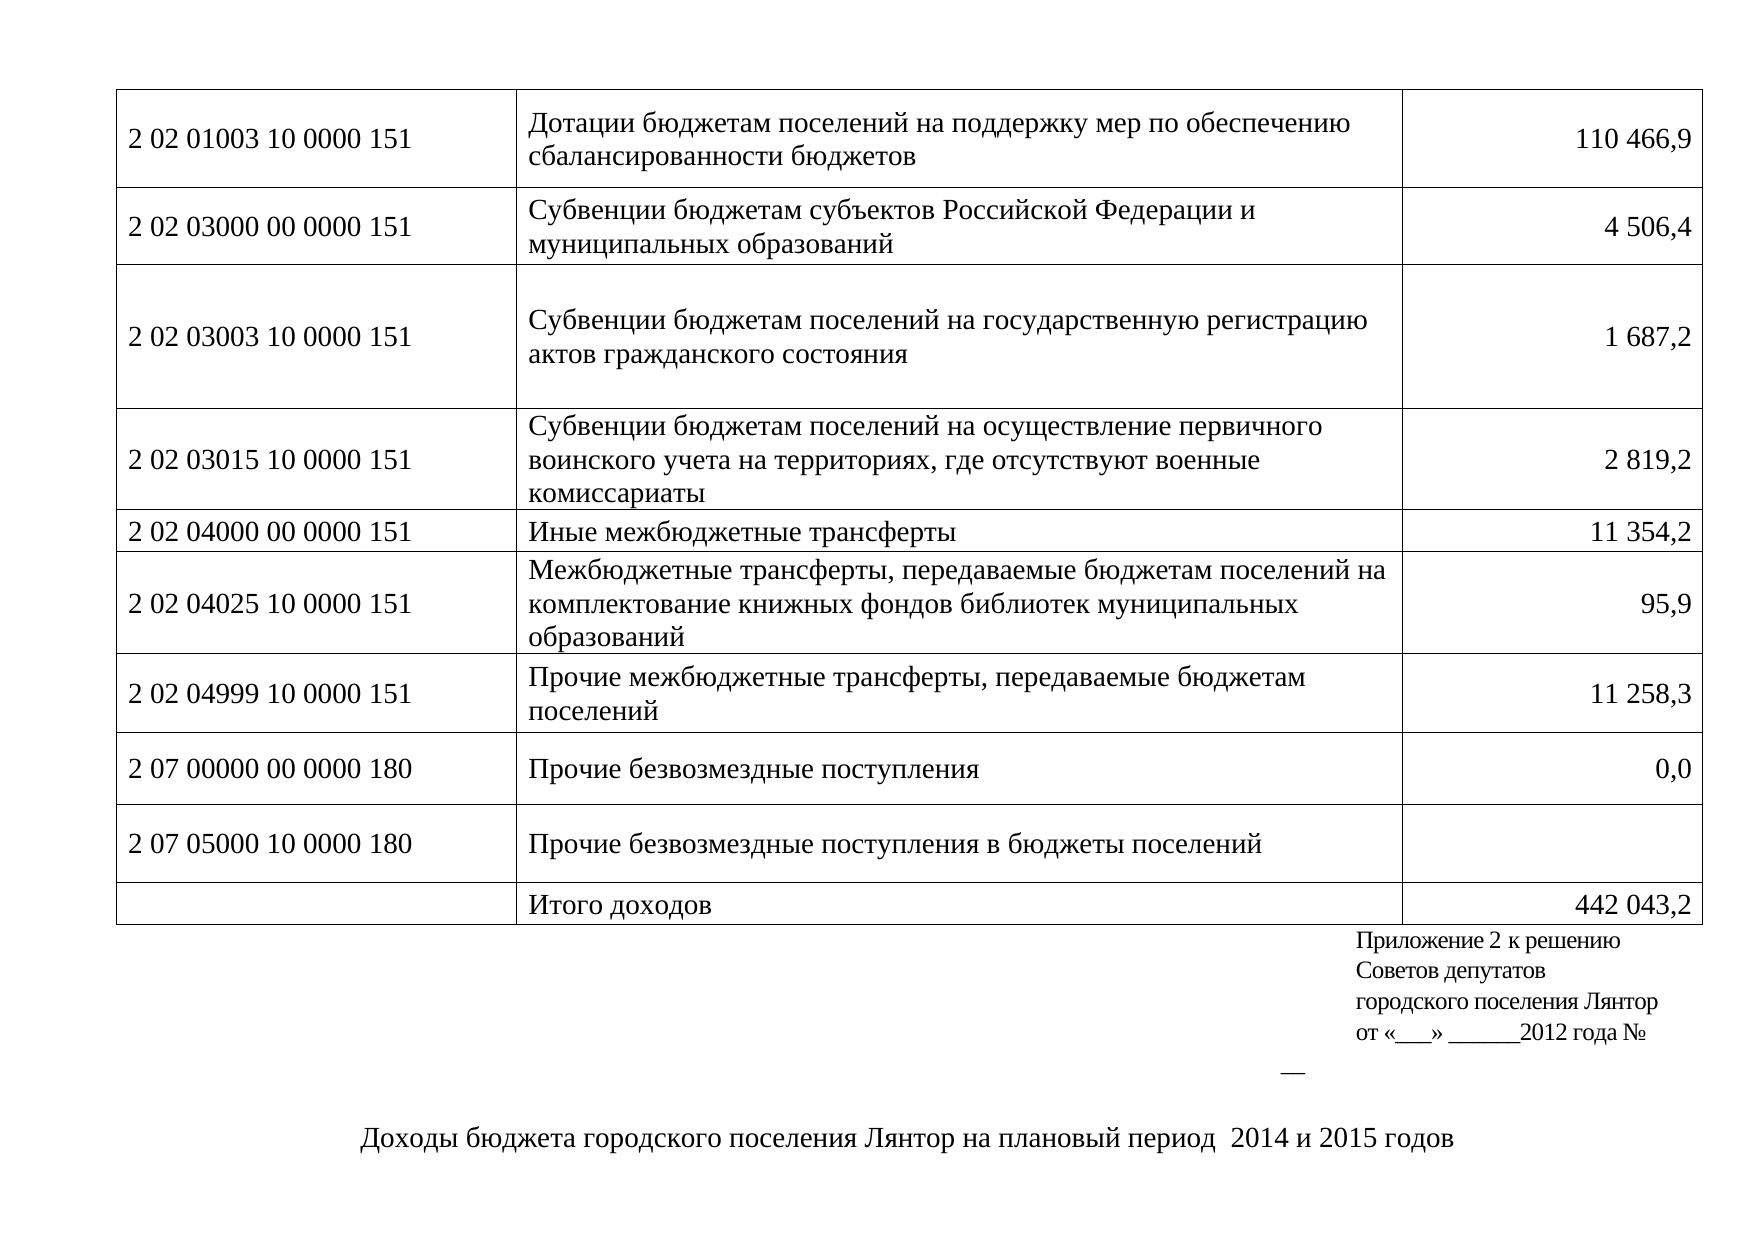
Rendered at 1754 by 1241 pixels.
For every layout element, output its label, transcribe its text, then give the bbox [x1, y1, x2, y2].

table_header Доходы бюджета городского поселения Лянтор на плановый период 2014 и 2015 годов [117, 1077, 1698, 1154]
table_cell 2 819,2 [1403, 409, 1702, 509]
table_cell Прочие безвозмездные поступления [517, 733, 1402, 804]
text Приложение 2 к решению [1281, 925, 1680, 954]
table_cell Прочие безвозмездные поступления в бюджеты поселений [517, 805, 1402, 882]
text от «___» ______2012 года № __ [1281, 1016, 1674, 1077]
table_cell 11 258,3 [1403, 654, 1702, 732]
text городского поселения Лянтор [1281, 985, 1674, 1016]
table_cell 110 466,9 [1403, 90, 1702, 187]
table_cell 2 02 03000 00 0000 151 [117, 188, 516, 264]
table_cell 2 02 03015 10 0000 151 [117, 409, 516, 509]
table_cell 2 02 04999 10 0000 151 [117, 654, 516, 732]
table_cell 2 02 03003 10 0000 151 [117, 265, 516, 407]
table_cell 442 043,2 [1403, 883, 1702, 924]
table_cell 1 687,2 [1403, 265, 1702, 407]
table_cell Иные межбюджетные трансферты [517, 510, 1402, 551]
text Советов депутатов [1281, 954, 1674, 985]
table_cell 2 02 04025 10 0000 151 [117, 552, 516, 653]
table_cell 0,0 [1403, 733, 1702, 804]
table_cell Итого доходов [517, 883, 1402, 924]
table_cell Субвенции бюджетам поселений на осуществление первичного воинского учета на территориях, где отсутствуют военные комиссариаты [517, 409, 1402, 509]
table_cell [1403, 805, 1702, 882]
table_cell 11 354,2 [1403, 510, 1702, 551]
table_cell Межбюджетные трансферты, передаваемые бюджетам поселений на комплектование книжных фондов библиотек муниципальных образований [517, 552, 1402, 653]
table_cell Прочие межбюджетные трансферты, передаваемые бюджетам поселений [517, 654, 1402, 732]
table_cell 2 07 05000 10 0000 180 [117, 805, 516, 882]
table_cell 2 02 04000 00 0000 151 [117, 510, 516, 551]
table_cell [117, 883, 516, 924]
table_cell Субвенции бюджетам субъектов Российской Федерации и муниципальных образований [517, 188, 1402, 264]
table_cell 2 07 00000 00 0000 180 [117, 733, 516, 804]
table_cell 95,9 [1403, 552, 1702, 653]
table_cell 2 02 01003 10 0000 151 [117, 90, 516, 187]
table_cell Дотации бюджетам поселений на поддержку мер по обеспечению сбалансированности бюджетов [517, 90, 1402, 187]
table_cell Субвенции бюджетам поселений на государственную регистрацию актов гражданского состояния [517, 265, 1402, 407]
table_cell 4 506,4 [1403, 188, 1702, 264]
